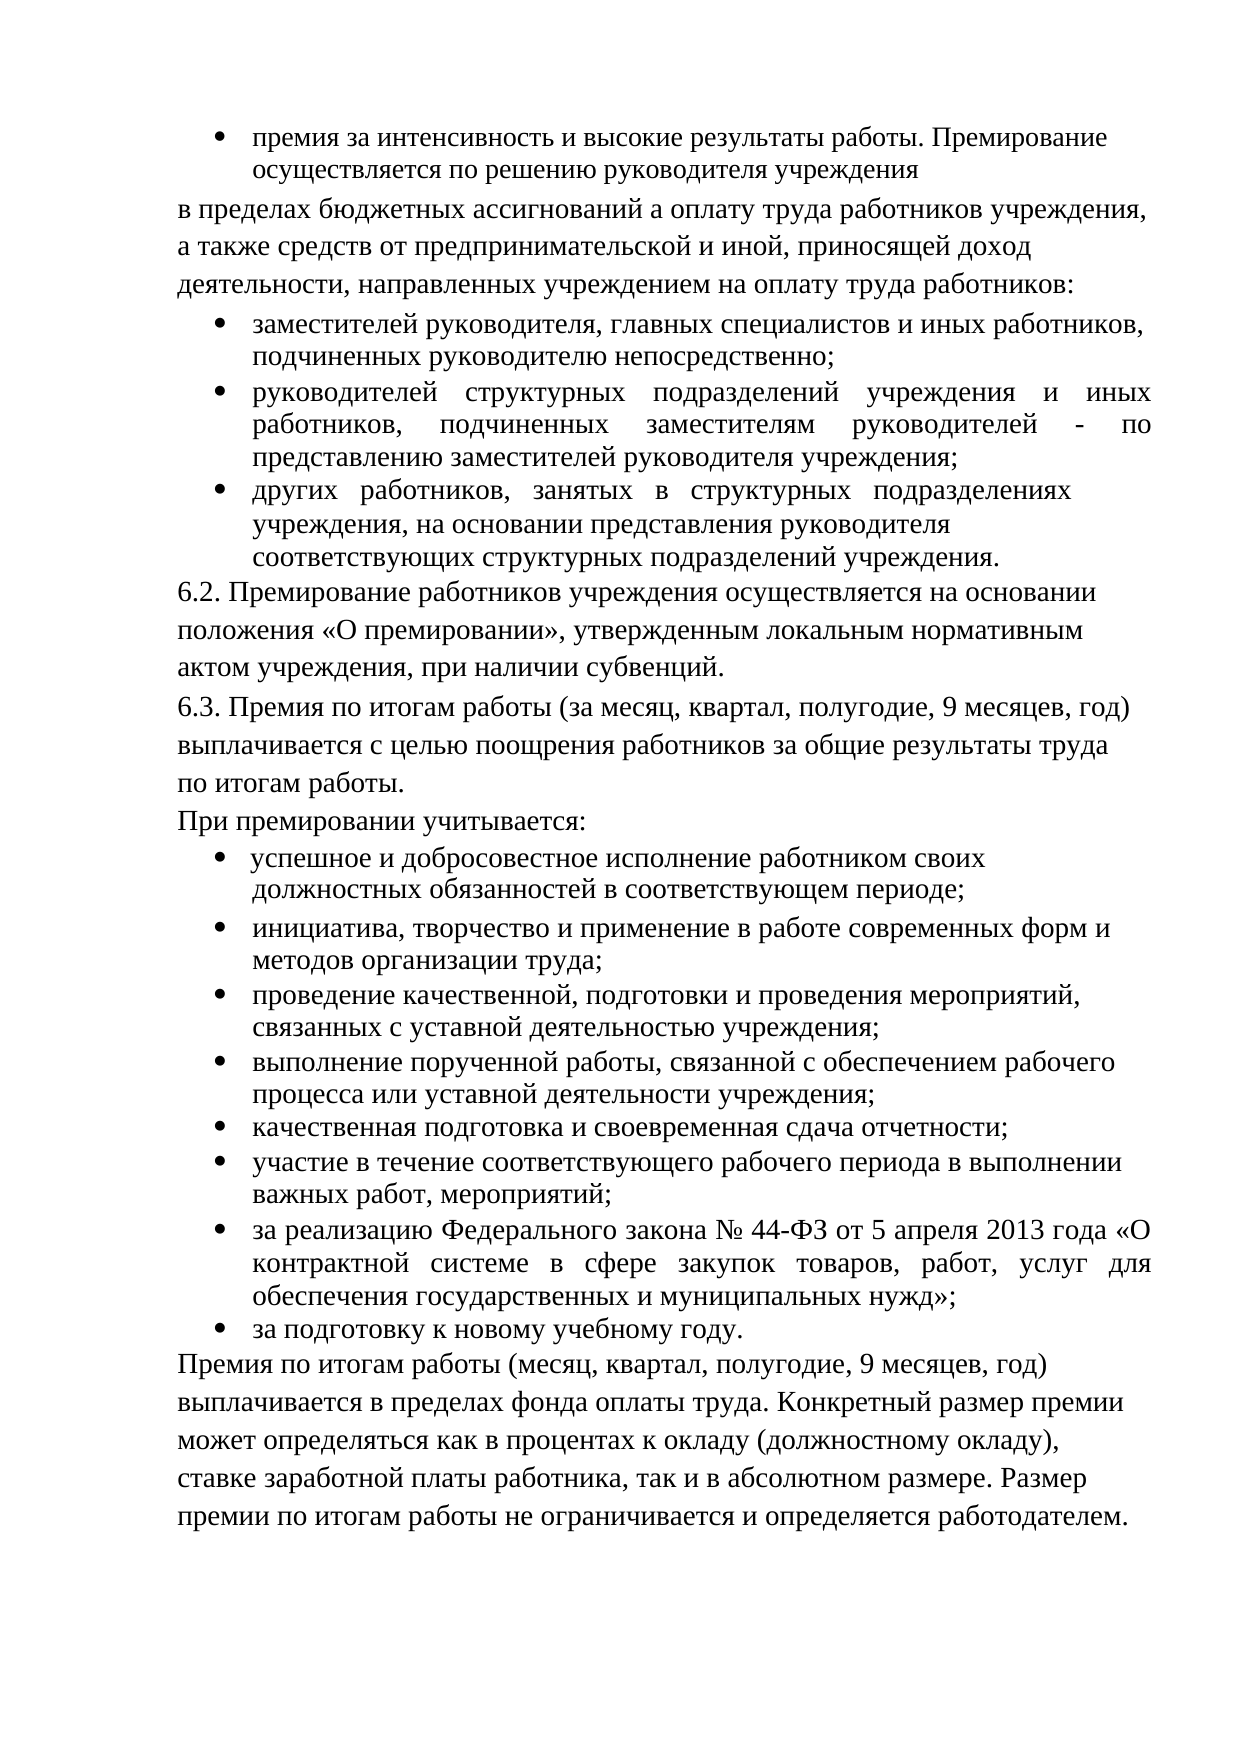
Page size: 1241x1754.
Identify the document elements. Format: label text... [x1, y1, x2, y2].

list других работников, занятых в структурных подразделениях [215, 473, 1152, 506]
text учреждения, на основании представления руководителя соответствующих структурных подразделений учреждения. [252, 507, 1152, 572]
text 6.2. Премирование работников учреждения осуществляется на основании положения «О премировании», утвержденным локальным нормативным актом учреждения, при наличии субвенций. [177, 574, 1098, 683]
list за реализацию Федерального закона № 44-ФЗ от 5 апреля 2013 года «О контрактной системе в сфере закупок товаров, работ, услуг для обеспечения государственных и муниципальных нужд»; [215, 1213, 1152, 1312]
text При премировании учитывается: [177, 803, 1152, 837]
list качественная подготовка и своевременная сдача отчетности; [215, 1109, 1152, 1143]
text  успешное и добросовестное исполнение работником своих должностных обязанностей в соответствующем периоде; [215, 842, 1152, 905]
list руководителей структурных подразделений учреждения и иных работников, подчиненных заместителям руководителей - по представлению заместителей руководителя учреждения; [215, 375, 1152, 472]
list инициатива, творчество и применение в работе современных форм и методов организации труда; [215, 912, 1152, 976]
list за подготовку к новому учебному году. [215, 1312, 1152, 1345]
list пределах бюджетных ассигнований а оплату труда работников учреждения, а также средств от предпринимательской и иной, приносящей доход деятельности, направленных учреждением на оплату труда работников: [177, 191, 1148, 300]
list премия за интенсивность и высокие результаты работы. Премирование осуществляется по решению руководителя учреждения [215, 121, 1133, 184]
list проведение качественной, подготовки и проведения мероприятий, связанных с уставной деятельностью учреждения; [215, 979, 1152, 1042]
list участие в течение соответствующего рабочего периода в выполнении важных работ, мероприятий; [215, 1146, 1152, 1209]
text Премия по итогам работы (месяц, квартал, полугодие, 9 месяцев, год) выплачивается в пределах фонда оплаты труда. Конкретный размер премии может определяться как в процентах к окладу (должностному окладу), ставке заработной платы работника, так и в абсолютном размере. Размер премии по итогам работы не ограничивается и определяется работодателем. [177, 1347, 1146, 1531]
text 6.3. Премия по итогам работы (за месяц, квартал, полугодие, 9 месяцев, год) выплачивается с целью поощрения работников за общие результаты труда по итогам работы. [177, 689, 1146, 798]
list выполнение порученной работы, связанной с обеспечением рабочего процесса или уставной деятельности учреждения; [215, 1046, 1150, 1109]
list заместителей руководителя, главных специалистов и иных работников, подчиненных руководителю непосредственно; [215, 308, 1152, 372]
